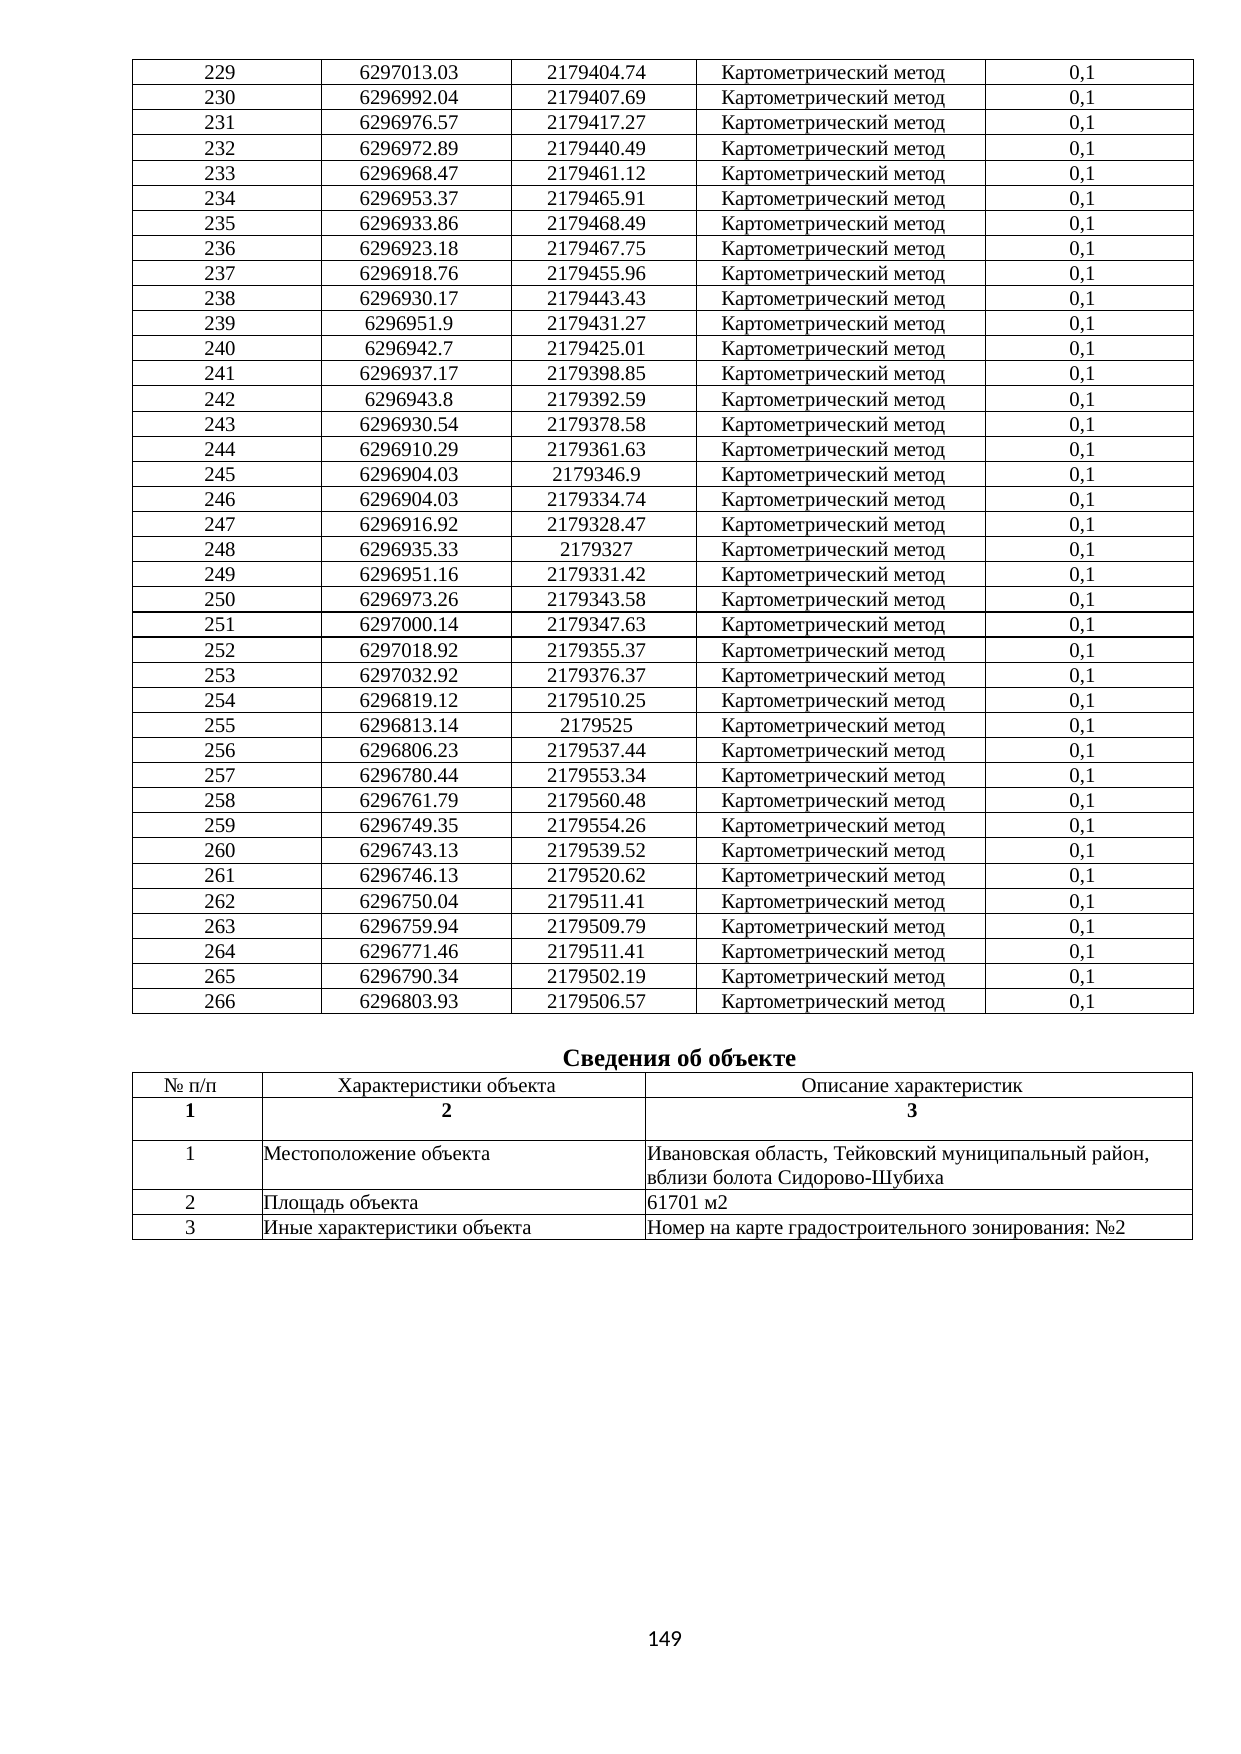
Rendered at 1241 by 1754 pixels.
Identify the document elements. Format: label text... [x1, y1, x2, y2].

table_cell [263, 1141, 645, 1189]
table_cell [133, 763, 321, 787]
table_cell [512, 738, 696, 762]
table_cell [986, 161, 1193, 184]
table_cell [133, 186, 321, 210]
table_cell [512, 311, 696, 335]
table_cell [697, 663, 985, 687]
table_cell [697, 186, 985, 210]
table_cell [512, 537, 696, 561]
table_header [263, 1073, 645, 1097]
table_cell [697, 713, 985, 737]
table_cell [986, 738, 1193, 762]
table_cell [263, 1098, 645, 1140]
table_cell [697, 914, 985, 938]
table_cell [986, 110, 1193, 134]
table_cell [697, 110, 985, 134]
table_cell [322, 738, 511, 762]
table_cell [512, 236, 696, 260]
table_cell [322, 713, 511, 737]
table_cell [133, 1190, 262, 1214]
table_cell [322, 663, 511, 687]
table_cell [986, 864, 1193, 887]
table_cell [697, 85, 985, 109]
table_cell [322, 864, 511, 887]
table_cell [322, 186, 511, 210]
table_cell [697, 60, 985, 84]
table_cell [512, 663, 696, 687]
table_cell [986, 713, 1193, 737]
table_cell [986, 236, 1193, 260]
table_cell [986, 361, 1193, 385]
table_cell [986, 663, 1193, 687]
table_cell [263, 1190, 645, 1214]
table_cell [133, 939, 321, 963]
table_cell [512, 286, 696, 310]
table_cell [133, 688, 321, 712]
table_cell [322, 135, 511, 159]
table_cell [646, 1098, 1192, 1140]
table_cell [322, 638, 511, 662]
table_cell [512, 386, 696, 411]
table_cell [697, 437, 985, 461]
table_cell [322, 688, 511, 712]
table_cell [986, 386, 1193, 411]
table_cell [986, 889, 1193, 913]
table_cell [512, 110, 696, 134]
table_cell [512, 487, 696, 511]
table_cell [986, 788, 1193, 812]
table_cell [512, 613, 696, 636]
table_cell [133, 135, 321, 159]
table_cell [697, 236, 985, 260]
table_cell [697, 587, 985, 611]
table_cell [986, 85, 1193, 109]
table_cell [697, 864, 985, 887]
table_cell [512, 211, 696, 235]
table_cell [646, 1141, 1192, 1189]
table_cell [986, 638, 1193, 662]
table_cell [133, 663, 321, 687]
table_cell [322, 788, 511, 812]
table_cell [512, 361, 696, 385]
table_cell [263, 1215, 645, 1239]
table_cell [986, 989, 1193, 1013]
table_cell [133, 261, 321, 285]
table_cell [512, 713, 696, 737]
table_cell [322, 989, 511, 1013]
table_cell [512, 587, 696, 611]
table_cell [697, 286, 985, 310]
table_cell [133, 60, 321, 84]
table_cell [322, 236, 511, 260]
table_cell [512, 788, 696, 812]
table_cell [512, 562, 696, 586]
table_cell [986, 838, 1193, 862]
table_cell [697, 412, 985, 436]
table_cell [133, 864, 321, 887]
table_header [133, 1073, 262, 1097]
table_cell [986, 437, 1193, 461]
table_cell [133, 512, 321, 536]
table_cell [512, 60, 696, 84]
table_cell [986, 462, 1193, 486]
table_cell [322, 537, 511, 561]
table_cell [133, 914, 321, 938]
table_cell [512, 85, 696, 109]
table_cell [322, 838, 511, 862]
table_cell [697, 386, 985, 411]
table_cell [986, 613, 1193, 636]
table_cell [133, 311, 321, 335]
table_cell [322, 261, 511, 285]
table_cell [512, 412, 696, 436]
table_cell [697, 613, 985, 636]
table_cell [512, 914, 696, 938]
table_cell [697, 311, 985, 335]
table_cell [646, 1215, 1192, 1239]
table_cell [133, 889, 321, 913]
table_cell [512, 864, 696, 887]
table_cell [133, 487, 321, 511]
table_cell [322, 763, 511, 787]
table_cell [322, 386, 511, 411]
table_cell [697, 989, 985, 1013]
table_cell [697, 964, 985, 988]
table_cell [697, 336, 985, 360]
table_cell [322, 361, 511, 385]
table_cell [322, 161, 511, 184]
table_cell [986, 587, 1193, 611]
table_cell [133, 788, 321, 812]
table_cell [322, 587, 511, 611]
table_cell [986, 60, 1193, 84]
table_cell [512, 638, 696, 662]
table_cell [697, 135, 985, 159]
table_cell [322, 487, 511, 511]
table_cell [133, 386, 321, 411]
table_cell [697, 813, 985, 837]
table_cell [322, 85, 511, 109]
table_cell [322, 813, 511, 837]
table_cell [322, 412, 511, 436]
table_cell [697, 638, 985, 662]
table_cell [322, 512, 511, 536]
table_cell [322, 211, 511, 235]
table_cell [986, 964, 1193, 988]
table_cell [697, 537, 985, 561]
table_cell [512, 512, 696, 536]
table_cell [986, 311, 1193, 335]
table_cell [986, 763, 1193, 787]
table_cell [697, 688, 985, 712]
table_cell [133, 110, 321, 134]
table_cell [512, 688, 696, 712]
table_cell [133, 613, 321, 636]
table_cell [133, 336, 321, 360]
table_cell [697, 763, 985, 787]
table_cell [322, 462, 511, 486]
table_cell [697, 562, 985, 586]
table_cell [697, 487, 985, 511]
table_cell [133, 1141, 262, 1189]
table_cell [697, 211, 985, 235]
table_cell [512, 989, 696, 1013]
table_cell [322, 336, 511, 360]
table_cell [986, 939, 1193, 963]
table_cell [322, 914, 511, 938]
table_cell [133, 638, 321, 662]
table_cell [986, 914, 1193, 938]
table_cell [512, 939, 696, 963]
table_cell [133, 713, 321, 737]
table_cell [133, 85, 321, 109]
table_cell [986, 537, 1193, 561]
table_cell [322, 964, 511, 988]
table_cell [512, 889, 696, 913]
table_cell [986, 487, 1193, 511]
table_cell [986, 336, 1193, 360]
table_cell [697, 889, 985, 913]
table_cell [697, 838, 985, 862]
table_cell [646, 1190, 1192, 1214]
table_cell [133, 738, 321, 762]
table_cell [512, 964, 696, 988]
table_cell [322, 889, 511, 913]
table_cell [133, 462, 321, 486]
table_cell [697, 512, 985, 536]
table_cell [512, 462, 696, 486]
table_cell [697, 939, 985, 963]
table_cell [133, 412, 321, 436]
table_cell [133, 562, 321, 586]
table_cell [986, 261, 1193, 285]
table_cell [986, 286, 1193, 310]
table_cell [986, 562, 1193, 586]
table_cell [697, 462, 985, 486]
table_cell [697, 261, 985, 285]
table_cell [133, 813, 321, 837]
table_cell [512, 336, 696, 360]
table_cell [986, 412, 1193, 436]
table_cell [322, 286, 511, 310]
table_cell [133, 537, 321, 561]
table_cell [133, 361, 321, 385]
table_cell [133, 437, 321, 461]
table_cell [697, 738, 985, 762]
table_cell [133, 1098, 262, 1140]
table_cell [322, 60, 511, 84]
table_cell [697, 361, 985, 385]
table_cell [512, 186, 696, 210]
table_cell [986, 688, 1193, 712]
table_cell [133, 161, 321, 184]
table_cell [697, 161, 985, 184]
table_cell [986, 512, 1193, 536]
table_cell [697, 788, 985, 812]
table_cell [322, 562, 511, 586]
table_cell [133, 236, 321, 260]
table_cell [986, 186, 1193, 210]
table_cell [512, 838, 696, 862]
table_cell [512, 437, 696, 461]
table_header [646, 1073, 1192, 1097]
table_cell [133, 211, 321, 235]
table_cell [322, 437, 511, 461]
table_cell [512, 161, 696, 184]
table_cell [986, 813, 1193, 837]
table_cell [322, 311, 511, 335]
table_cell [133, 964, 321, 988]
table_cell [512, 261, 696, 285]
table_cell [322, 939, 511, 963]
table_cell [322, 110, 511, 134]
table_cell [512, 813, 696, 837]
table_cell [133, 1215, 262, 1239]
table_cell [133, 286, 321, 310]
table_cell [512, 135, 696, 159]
text Сведения об объекте [207, 1043, 1137, 1072]
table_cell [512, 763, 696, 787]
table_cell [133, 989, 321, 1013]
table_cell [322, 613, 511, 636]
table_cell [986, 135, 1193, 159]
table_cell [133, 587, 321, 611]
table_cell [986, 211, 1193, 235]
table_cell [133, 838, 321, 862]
